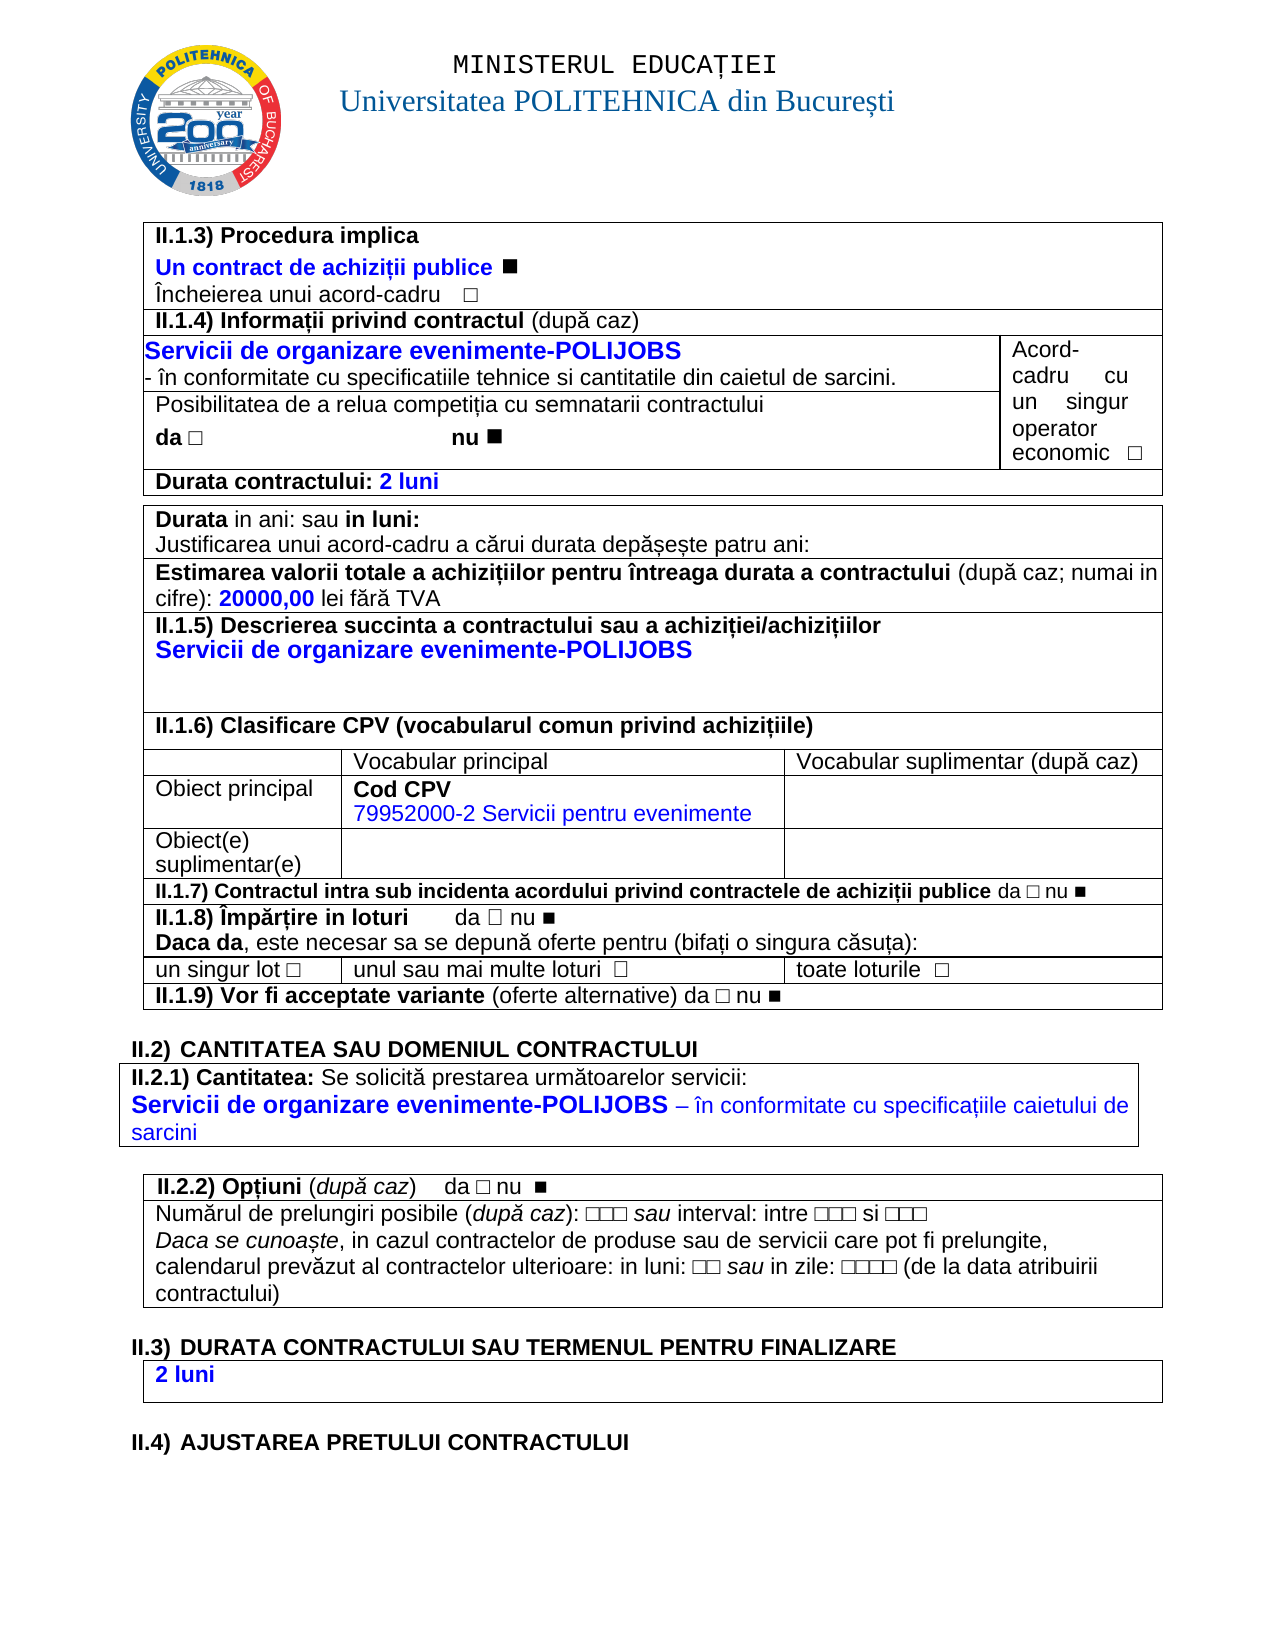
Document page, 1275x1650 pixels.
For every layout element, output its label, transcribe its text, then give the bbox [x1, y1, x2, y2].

table_cell Numărul de prelungiri posibile (după caz): □□□ sau interval: intre □□□ si □□□ Daca se cunoaște, in cazul contractelor de produse sau de servicii care pot fi prelungite, calendarul prevăzut al contractelor ulterioare: in luni: □□ sau in zile: □□□□ (de la data atribuirii contractului) [144, 1201, 1162, 1307]
list AJUSTAREA PRETULUI CONTRACTULUI [131, 1429, 1244, 1456]
table_cell II.1.3) Procedura implica Un contract de achiziții publice ■ Încheierea unui acord-cadru □ [144, 223, 1162, 308]
table_cell Obiect(e) suplimentar(e) [144, 829, 341, 878]
table_cell II.1.8) Împărțire in loturi da  nu ■ Daca da, este necesar sa se depună oferte pentru (bifați o singura căsuța): [144, 905, 1162, 956]
table_cell Vocabular principal [342, 750, 784, 775]
table_cell [785, 829, 1162, 878]
list DURATA CONTRACTULUI SAU TERMENUL PENTRU FINALIZARE [131, 1334, 1244, 1360]
table_cell Durata contractului: 2 luni [144, 470, 1162, 495]
table_cell Vocabular suplimentar (după caz) [785, 750, 1162, 775]
table_cell un singur lot □ [144, 958, 341, 983]
table_cell [785, 776, 1162, 828]
table_cell Estimarea valorii totale a achizițiilor pentru întreaga durata a contractului (după caz; numai in cifre): 20000,00 lei fără TVA [144, 559, 1162, 612]
list CANTITATEA SAU DOMENIUL CONTRACTULUI [131, 1036, 1244, 1063]
table_cell II.1.5) Descrierea succinta a contractului sau a achiziției/achizițiilor Servicii de organizare evenimente-POLIJOBS [144, 613, 1162, 712]
picture [130, 45, 281, 196]
table_cell unul sau mai multe loturi  [342, 958, 784, 983]
table_cell [144, 750, 341, 775]
table_header II.2.1) Cantitatea: Se solicită prestarea următoarelor servicii: Servicii de organizare evenimente-POLIJOBS – în conformitate cu specificațiile caietului de sarcini [120, 1064, 1138, 1146]
table_cell Obiect principal [144, 776, 341, 828]
table_cell [342, 829, 784, 878]
table_header 2 luni [144, 1361, 1162, 1402]
table_cell toate loturile □ [785, 958, 1162, 983]
table_header Durata in ani: sau in luni: Justificarea unui acord-cadru a cărui durata depășește patru ani: [144, 506, 1162, 558]
table_cell II.1.7) Contractul intra sub incidenta acordului privind contractele de achiziții publice da □ nu ■ [144, 879, 1162, 904]
table_cell II.1.6) Clasificare CPV (vocabularul comun privind achizițiile) [144, 713, 1162, 749]
table_cell Servicii de organizare evenimente-POLIJOBS - în conformitate cu specificatiile tehnice si cantitatile din caietul de sarcini. [144, 336, 999, 391]
table_header II.2.2) Opțiuni (după caz) da □ nu ■ [144, 1175, 1162, 1200]
table_cell Cod CPV 79952000-2 Servicii pentru evenimente [342, 776, 784, 828]
table_cell Acord-cadru cu un singur operator economic □ [1001, 336, 1162, 469]
table_cell II.1.9) Vor fi acceptate variante (oferte alternative) da □ nu ■ [144, 984, 1162, 1009]
table_cell Posibilitatea de a relua competiția cu semnatarii contractului da □ nu ■ [144, 392, 999, 469]
table_cell II.1.4) Informații privind contractul (după caz) [144, 310, 1162, 334]
